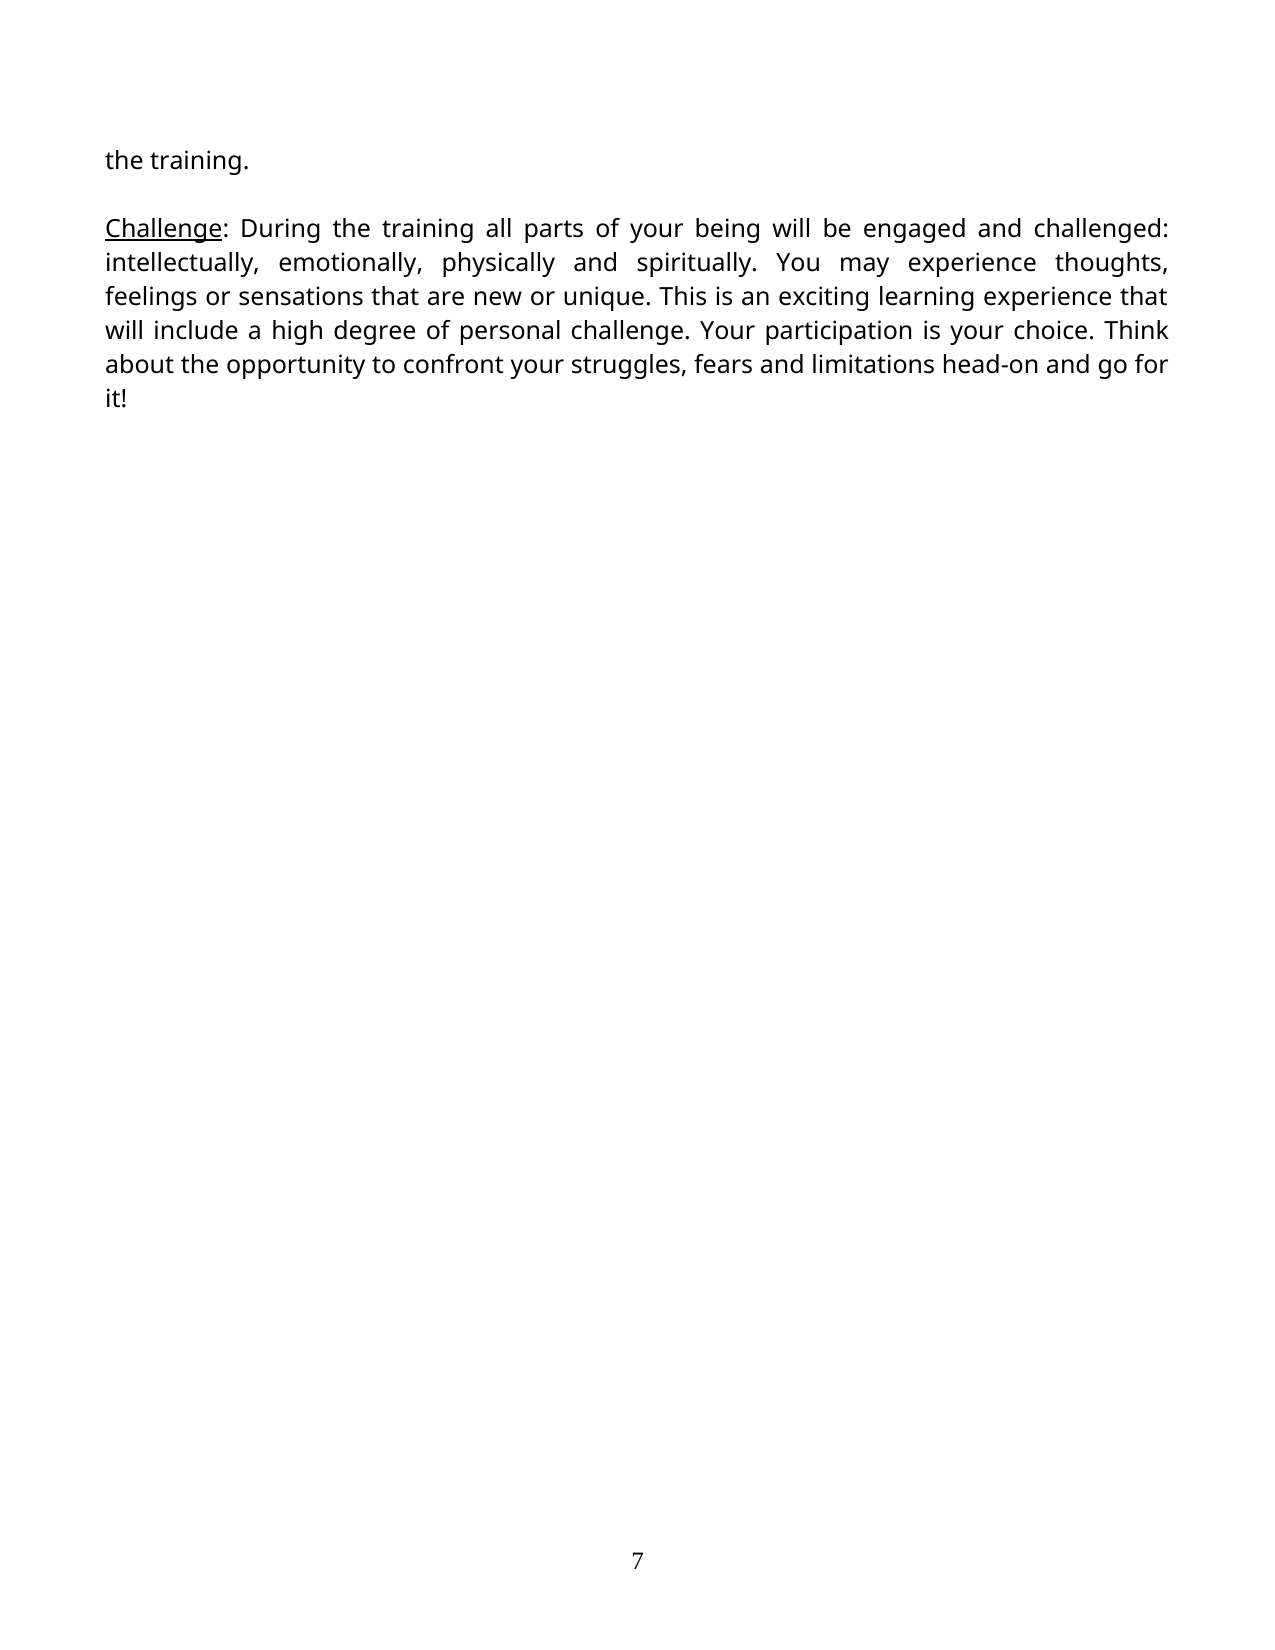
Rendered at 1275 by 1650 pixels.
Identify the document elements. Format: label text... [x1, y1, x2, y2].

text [105, 142, 1170, 177]
text Challenge: During the training all parts of your being will be engaged and challenged: intellectually, emotionally, physically and spiritually. You may experience thoughts, feelings or sensations that are new or unique. This is an exciting learning experience that will include a high degree of personal challenge. Your participation is your choice. Think about the opportunity to confront your struggles, fears and limitations head-on and go for it! [105, 211, 1170, 415]
